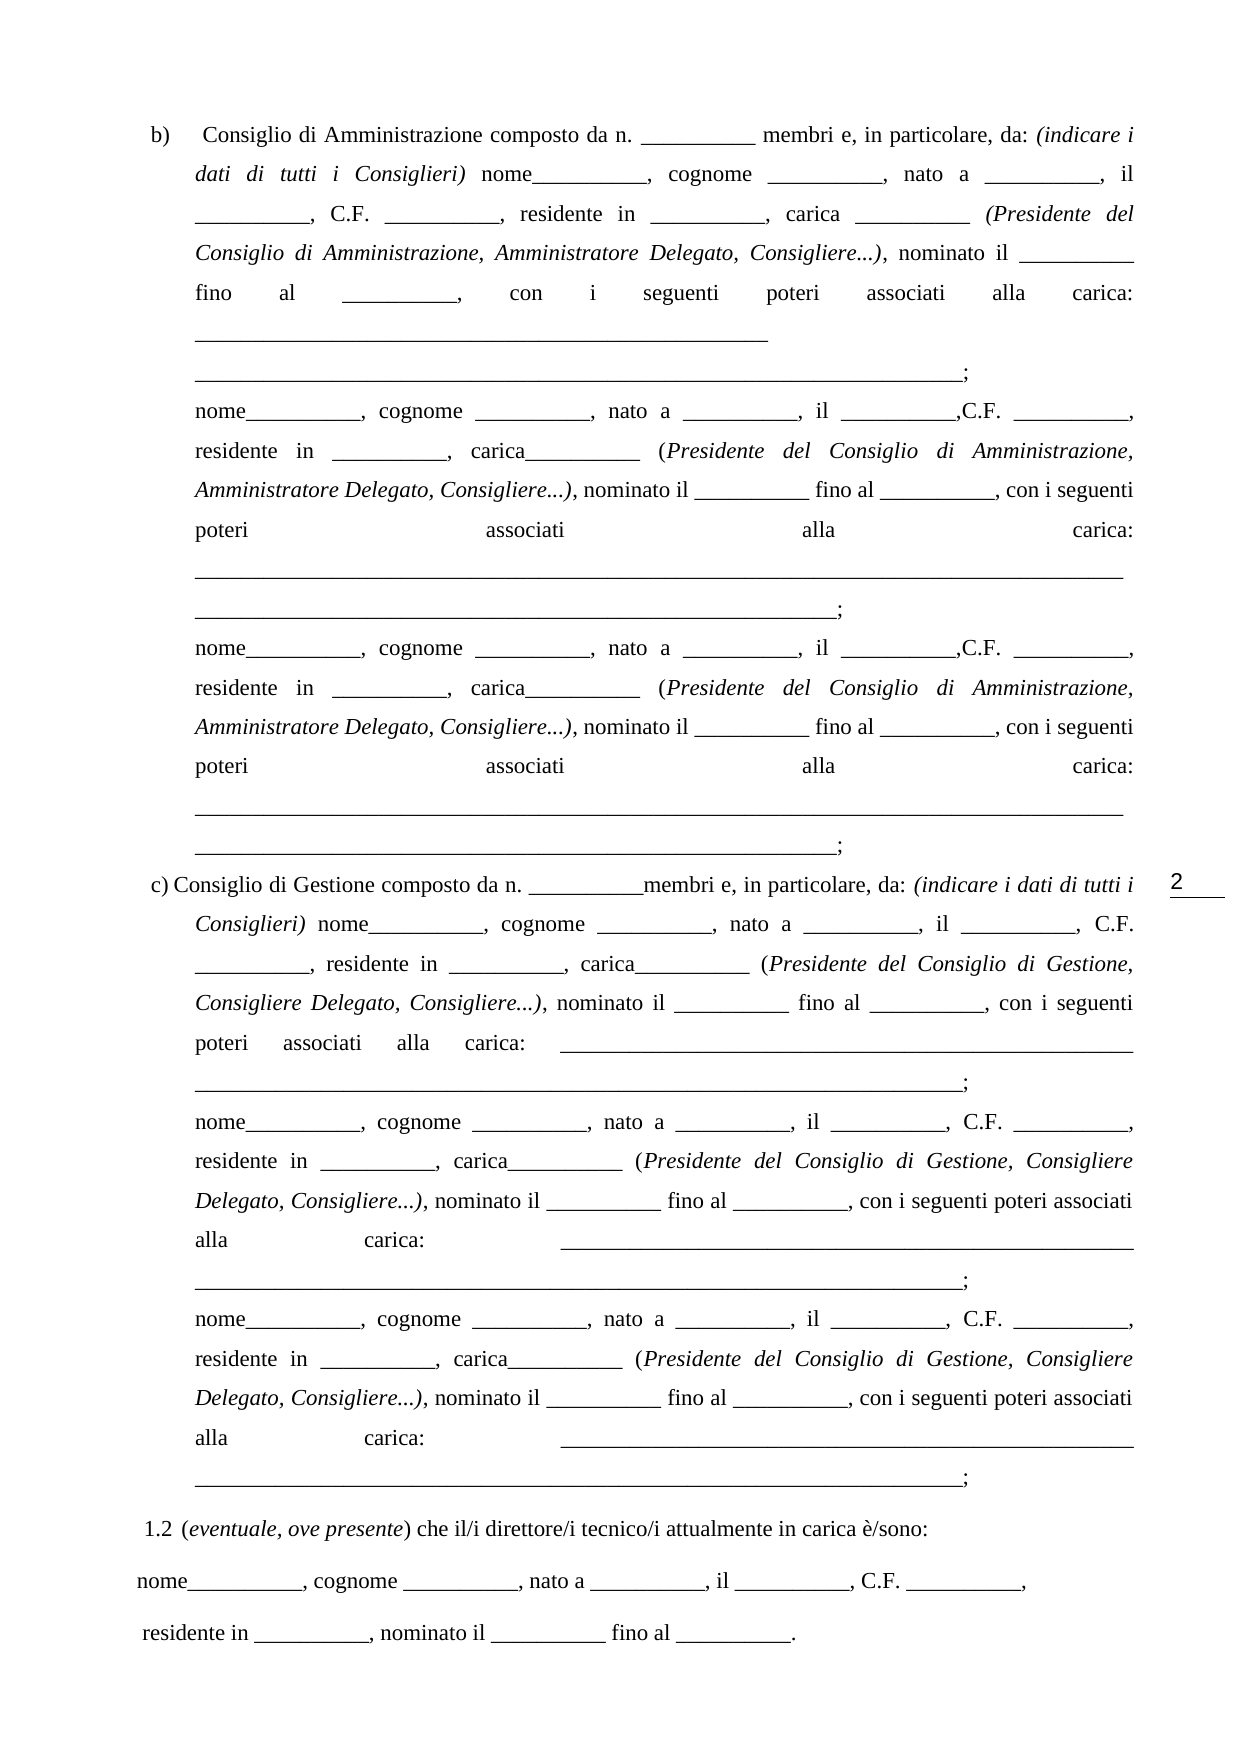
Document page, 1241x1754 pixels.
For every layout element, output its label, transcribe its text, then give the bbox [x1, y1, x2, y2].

list nome__________, cognome __________, nato a __________, il __________, C.F. __________, [137, 1567, 1123, 1593]
list Consiglio di Gestione composto da n. __________membri e, in particolare, da: (indicare i dati di tutti i Consiglieri) nome__________, cognome __________, nato a __________, il __________, C.F. __________, residente in __________, carica__________ (Presidente del Consiglio di Gestione, Consigliere Delegato, Consigliere...), nominato il __________ fino al __________, con i seguenti poteri associati alla carica: __________________________________________________ ___________________________________________________________________; nome__________, cognome __________, nato a __________, il __________, C.F. __________, residente in __________, carica__________ (Presidente del Consiglio di Gestione, Consigliere Delegato, Consigliere...), nominato il __________ fino al __________, con i seguenti poteri associati alla carica: __________________________________________________ ___________________________________________________________________; [151, 871, 1134, 1292]
text nome__________, cognome __________, nato a __________, il __________,C.F. __________, residente in __________, carica__________ (Presidente del Consiglio di Amministrazione, Amministratore Delegato, Consigliere...), nominato il __________ fino al __________, con i seguenti poteri associati alla carica: _________________________________________________________________________________________________________________________________________; [195, 634, 1134, 858]
text nome__________, cognome __________, nato a __________, il __________, C.F. __________, residente in __________, carica__________ (Presidente del Consiglio di Gestione, Consigliere Delegato, Consigliere...), nominato il __________ fino al __________, con i seguenti poteri associati alla carica: __________________________________________________ ___________________________________________________________________; [195, 1305, 1134, 1489]
list residente in __________, nominato il __________ fino al __________. [137, 1619, 1123, 1645]
list (eventuale, ove presente) che il/i direttore/i tecnico/i attualmente in carica è/sono: [144, 1515, 1134, 1541]
list Consiglio di Amministrazione composto da n. __________ membri e, in particolare, da: (indicare i dati di tutti i Consiglieri) nome__________, cognome __________, nato a __________, il __________, C.F. __________, residente in __________, carica __________ (Presidente del Consiglio di Amministrazione, Amministratore Delegato, Consigliere...), nominato il __________ fino al __________, con i seguenti poteri associati alla carica: __________________________________________________ ___________________________________________________________________; nome__________, cognome __________, nato a __________, il __________,C.F. __________, residente in __________, carica__________ (Presidente del Consiglio di Amministrazione, Amministratore Delegato, Consigliere...), nominato il __________ fino al __________, con i seguenti poteri associati alla carica: _________________________________________________________________________________________________________________________________________; [151, 121, 1134, 621]
